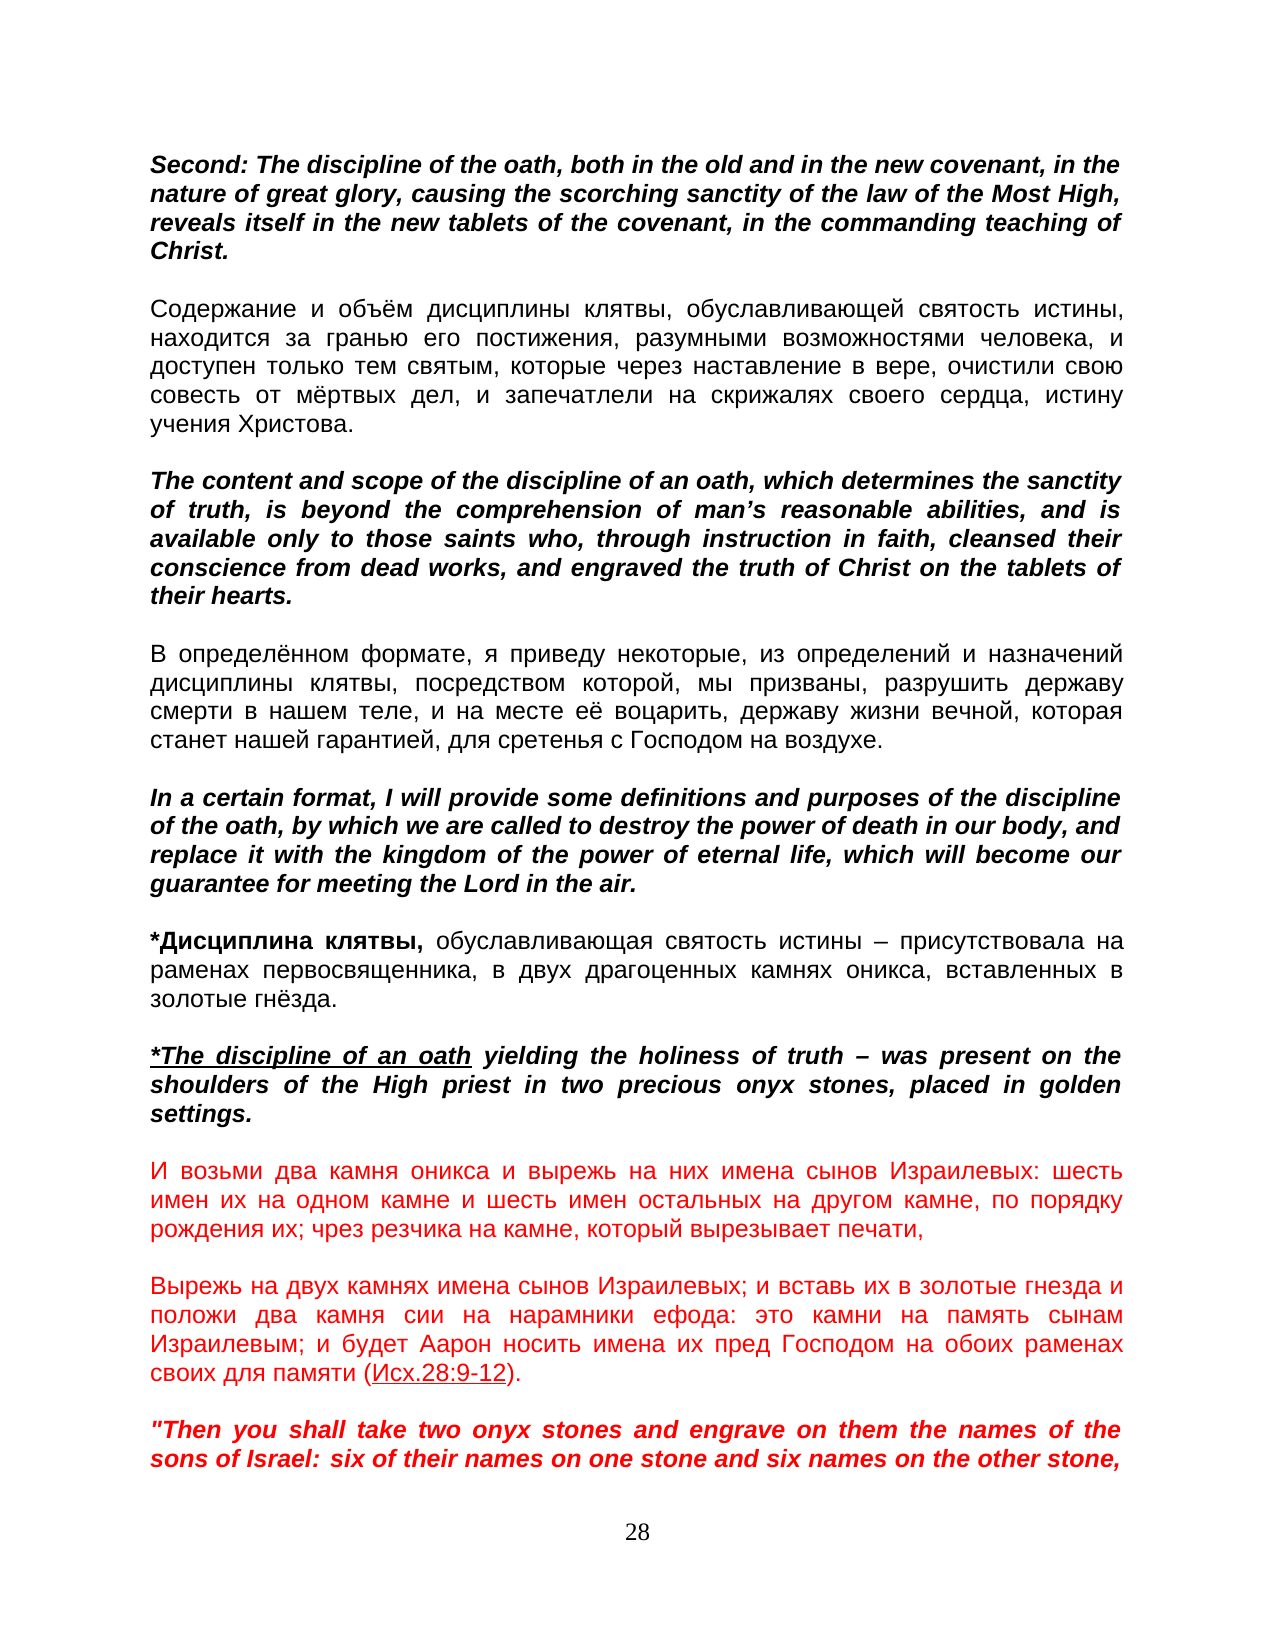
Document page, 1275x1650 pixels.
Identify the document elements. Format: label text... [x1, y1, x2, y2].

text *Дисциплина клятвы, обуславливающая святость истины – присутствовала на раменах первосвященника, в двух драгоценных камнях оникса, вставленных в золотые гнёзда. [150, 926, 1125, 1012]
text The content and scope of the discipline of an oath, which determines the sanctity of truth, is beyond the comprehension of man’s reasonable abilities, and is available only to those saints who, through instruction in faith, cleansed their conscience from dead works, and engraved the truth of Christ on the tablets of their hearts. [150, 466, 1125, 610]
text In a certain format, I will provide some definitions and purposes of the discipline of the oath, by which we are called to destroy the power of death in our body, and replace it with the kingdom of the power of eternal life, which will become our guarantee for meeting the Lord in the air. [150, 782, 1125, 897]
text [150, 1415, 1125, 1472]
text *The discipline of an oath yielding the holiness of truth – was present on the shoulders of the High priest in two precious onyx stones, placed in golden settings. [150, 1041, 1125, 1127]
text Вырежь на двух камнях имена сынов Израилевых; и вставь их в золотые гнезда и положи два камня сии на нарамники ефода: это камни на память сынам Израилевым; и будет Аарон носить имена их пред Господом на обоих раменах своих для памяти (Исх.28:9-12). [150, 1271, 1125, 1386]
text И возьми два камня оникса и вырежь на них имена сынов Израилевых: шесть имен их на одном камне и шесть имен остальных на другом камне, по порядку рождения их; чрез резчика на камне, который вырезывает печати, [150, 1156, 1125, 1242]
text Содержание и объём дисциплины клятвы, обуславливающей святость истины, находится за гранью его постижения, разумными возможностями человека, и доступен только тем святым, которые через наставление в вере, очистили свою совесть от мёртвых дел, и запечатлели на скрижалях своего сердца, истину учения Христова. [150, 294, 1125, 437]
text В определённом формате, я приведу некоторые, из определений и назначений дисциплины клятвы, посредством которой, мы призваны, разрушить державу смерти в нашем теле, и на месте её воцарить, державу жизни вечной, которая станет нашей гарантией, для сретенья с Господом на воздухе. [150, 639, 1125, 754]
text Second: The discipline of the oath, both in the old and in the new covenant, in the nature of great glory, causing the scorching sanctity of the law of the Most High, reveals itself in the new tablets of the covenant, in the commanding teaching of Christ. [150, 150, 1125, 265]
